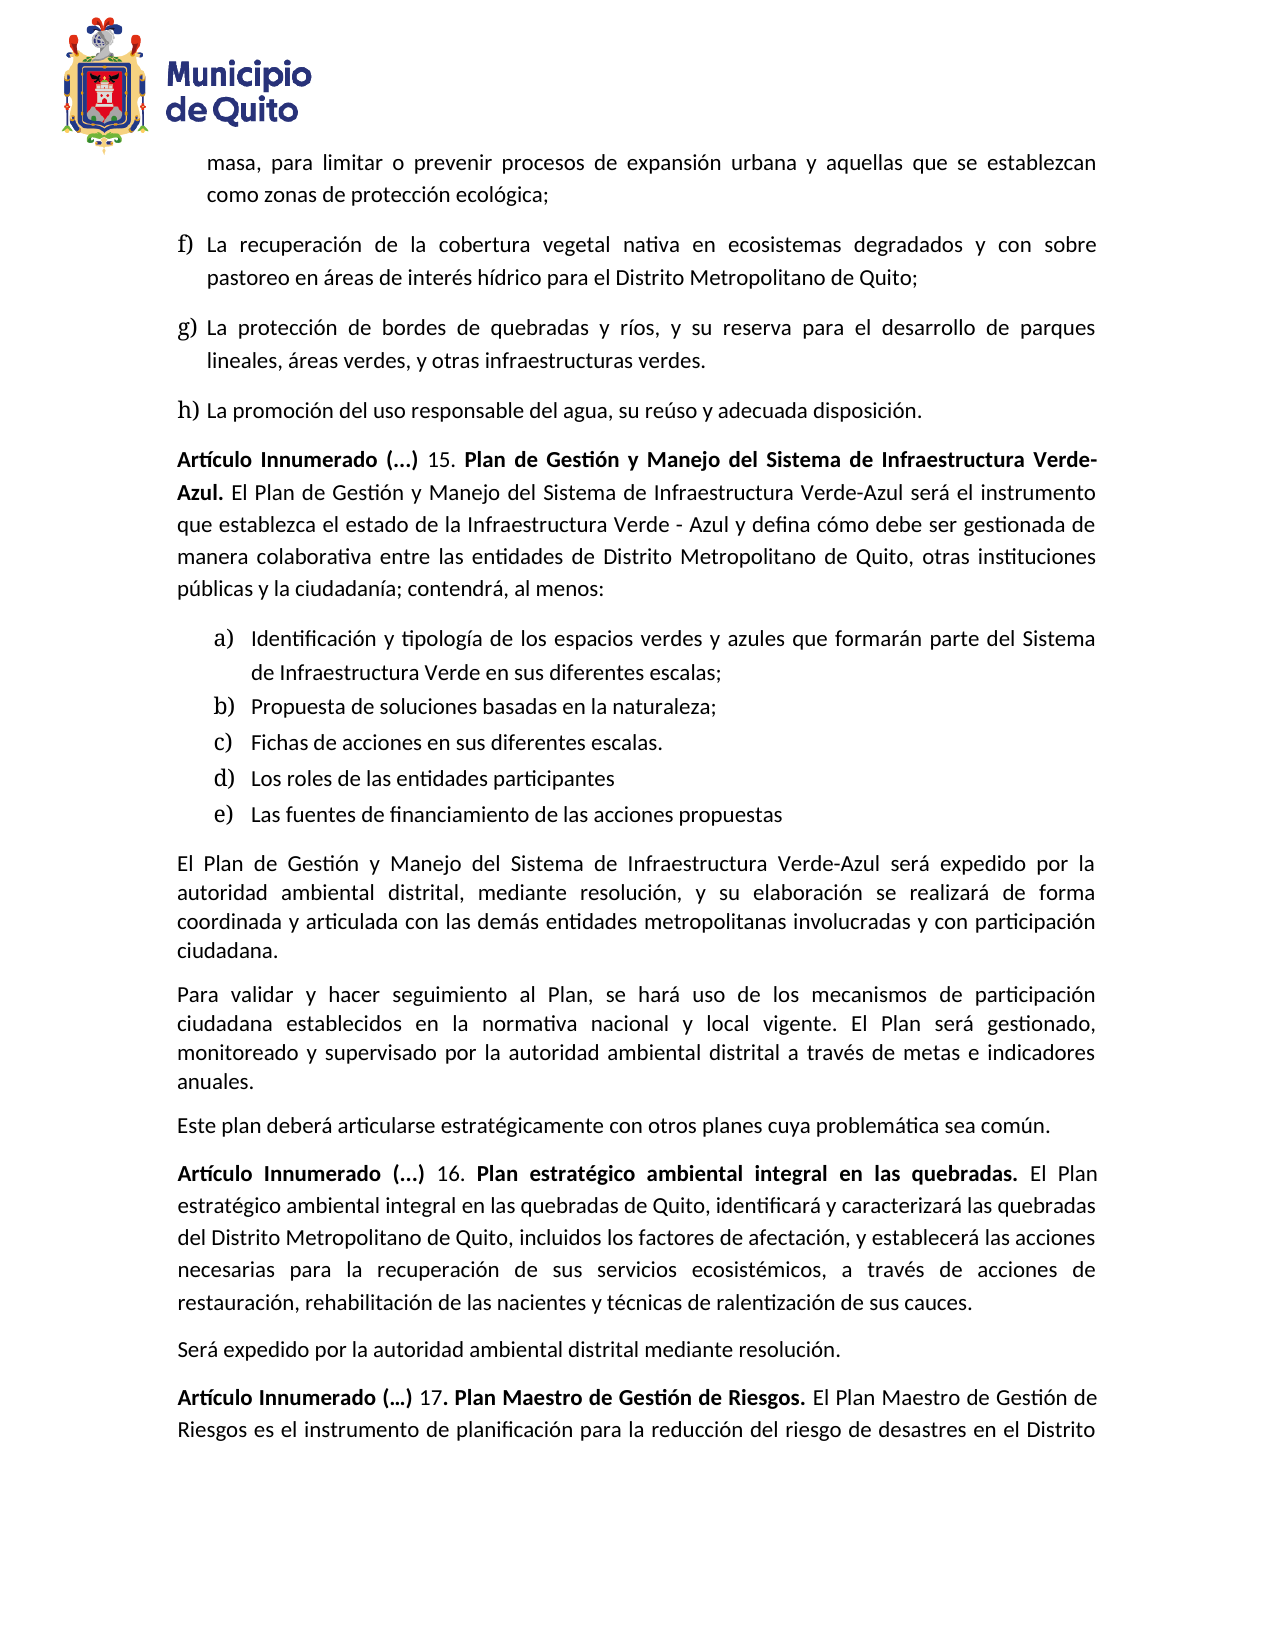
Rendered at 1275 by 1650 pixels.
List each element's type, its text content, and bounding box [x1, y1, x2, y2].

list La protección de bordes de quebradas y ríos, y su reserva para el desarrollo de parques lineales, áreas verdes, y otras infraestructuras verdes. [177, 311, 1098, 374]
list La promoción del uso responsable del agua, su reúso y adecuada disposición. [177, 394, 1098, 425]
text Para validar y hacer seguimiento al Plan, se hará uso de los mecanismos de participación ciudadana establecidos en la normativa nacional y local vigente. El Plan será gestionado, monitoreado y supervisado por la autoridad ambiental distrital a través de metas e indicadores anuales. [177, 980, 1097, 1095]
list Los roles de las entidades participantes [213, 762, 1098, 793]
text El Plan de Gestión y Manejo del Sistema de Infraestructura Verde-Azul será expedido por la autoridad ambiental distrital, mediante resolución, y su elaboración se realizará de forma coordinada y articulada con las demás entidades metropolitanas involucradas y con participación ciudadana. [177, 849, 1097, 964]
list Fichas de acciones en sus diferentes escalas. [213, 726, 1098, 757]
picture [2, 0, 1016, 187]
text Será expedido por la autoridad ambiental distrital mediante resolución. [177, 1336, 1098, 1364]
list La recuperación de la cobertura vegetal nativa en ecosistemas degradados y con sobre pastoreo en áreas de interés hídrico para el Distrito Metropolitano de Quito; [177, 228, 1098, 291]
list Identificación y tipología de los espacios verdes y azules que formarán parte del Sistema de Infraestructura Verde en sus diferentes escalas; [213, 622, 1098, 686]
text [177, 1383, 1098, 1444]
list Las fuentes de financiamiento de las acciones propuestas [213, 798, 1098, 829]
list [177, 148, 1098, 208]
list Propuesta de soluciones basadas en la naturaleza; [213, 690, 1098, 721]
text Artículo Innumerado (...) 15. Plan de Gestión y Manejo del Sistema de Infraestructura Verde-Azul. El Plan de Gestión y Manejo del Sistema de Infraestructura Verde-Azul será el instrumento que establezca el estado de la Infraestructura Verde - Azul y defina cómo debe ser gestionada de manera colaborativa entre las entidades de Distrito Metropolitano de Quito, otras instituciones públicas y la ciudadanía; contendrá, al menos: [177, 446, 1098, 602]
text Este plan deberá articularse estratégicamente con otros planes cuya problemática sea común. [177, 1111, 1098, 1139]
text Artículo Innumerado (...) 16. Plan estratégico ambiental integral en las quebradas. El Plan estratégico ambiental integral en las quebradas de Quito, identificará y caracterizará las quebradas del Distrito Metropolitano de Quito, incluidos los factores de afectación, y establecerá las acciones necesarias para la recuperación de sus servicios ecosistémicos, a través de acciones de restauración, rehabilitación de las nacientes y técnicas de ralentización de sus cauces. [177, 1159, 1098, 1316]
